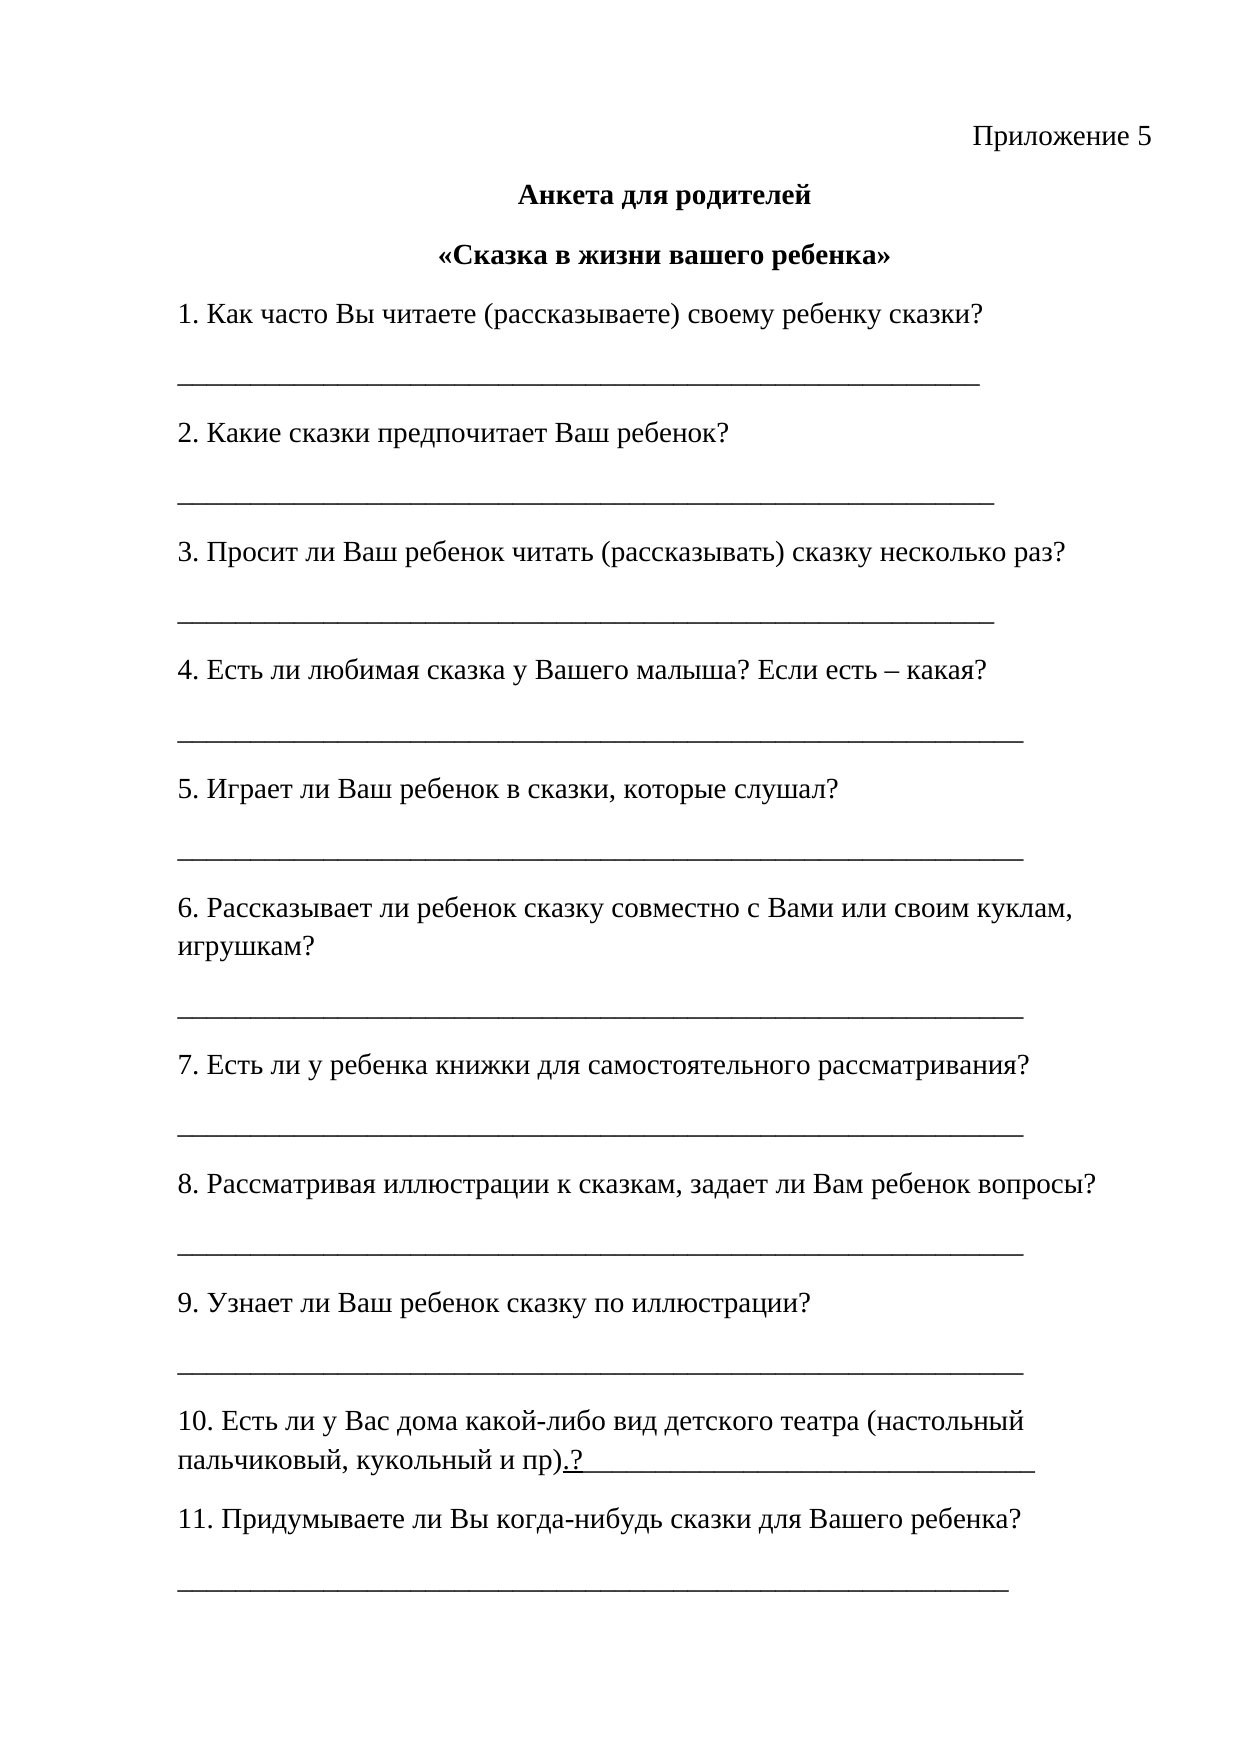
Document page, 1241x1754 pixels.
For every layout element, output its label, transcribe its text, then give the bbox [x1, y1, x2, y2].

text 10. Есть ли у Вас дома какой-либо вид детского театра (настольный пальчиковый, кукольный и пр).?_______________________________ [177, 1403, 1152, 1476]
text __________________________________________________________ [177, 712, 1152, 745]
text 7. Есть ли у ребенка книжки для самостоятельного рассматривания? [177, 1047, 1152, 1081]
text 2. Какие сказки предпочитает Ваш ребенок? [177, 415, 1152, 448]
text 9. Узнает ли Ваш ребенок сказку по иллюстрации? [177, 1285, 1152, 1318]
text __________________________________________________________ [177, 1344, 1152, 1378]
text ________________________________________________________ [177, 474, 1152, 508]
text _______________________________________________________ [177, 356, 1152, 389]
text 3. Просит ли Ваш ребенок читать (рассказывать) сказку несколько раз? [177, 534, 1152, 567]
text 8. Рассматривая иллюстрации к сказкам, задает ли Вам ребенок вопросы? [177, 1166, 1152, 1199]
text 5. Играет ли Ваш ребенок в сказки, которые слушал? [177, 771, 1152, 805]
text Приложение 5 [177, 118, 1152, 152]
text 1. Как часто Вы читаете (рассказываете) своему ребенку сказки? [177, 296, 1152, 330]
text «Сказка в жизни вашего ребенка» [177, 237, 1152, 270]
text Анкета для родителей [177, 177, 1152, 211]
text __________________________________________________________ [177, 988, 1152, 1021]
text 6. Рассказывает ли ребенок сказку совместно с Вами или своим куклам, игрушкам? [177, 890, 1152, 962]
text __________________________________________________________ [177, 1225, 1152, 1259]
text _________________________________________________________ [177, 1561, 1152, 1594]
text __________________________________________________________ [177, 1107, 1152, 1140]
text __________________________________________________________ [177, 831, 1152, 864]
text ________________________________________________________ [177, 593, 1152, 627]
text 4. Есть ли любимая сказка у Вашего малыша? Если есть – какая? [177, 652, 1152, 686]
text 11. Придумываете ли Вы когда-нибудь сказки для Вашего ребенка? [177, 1501, 1152, 1535]
